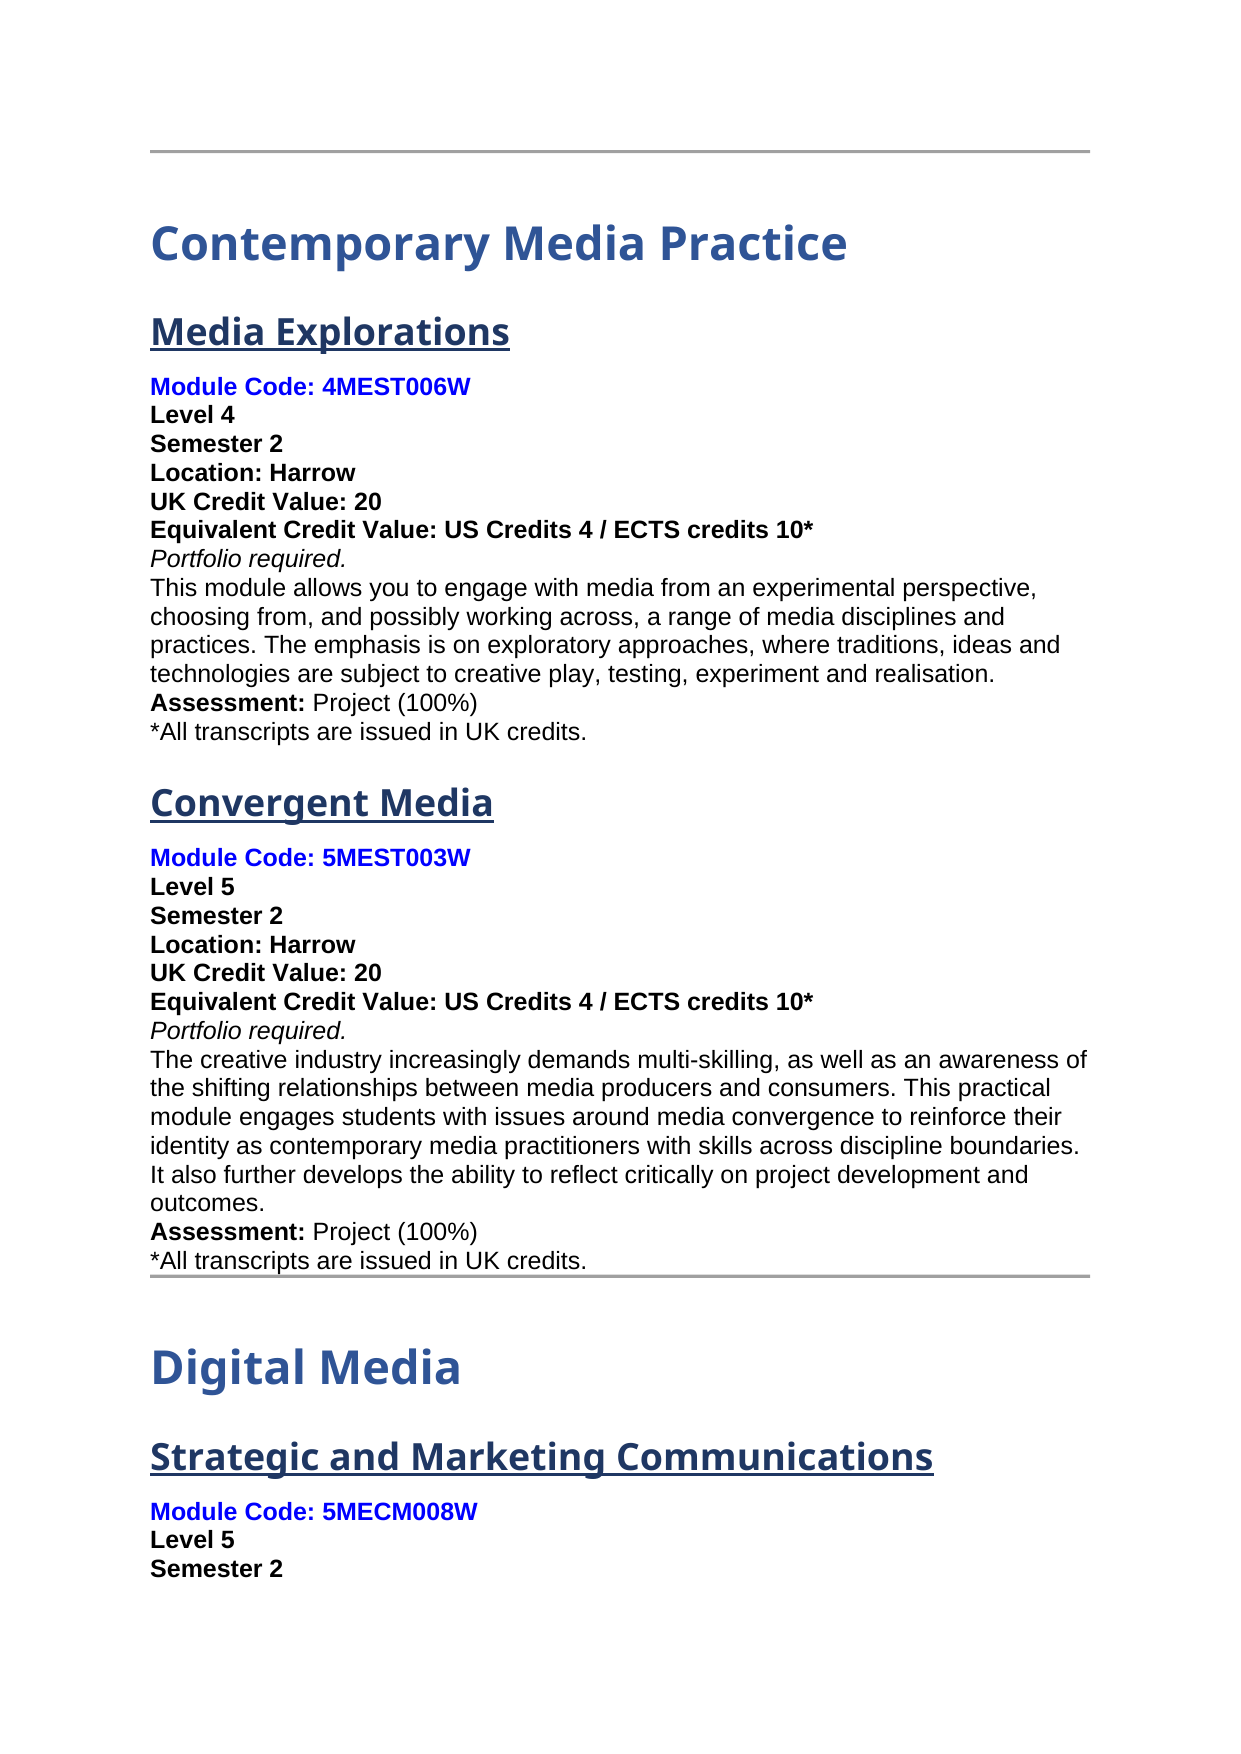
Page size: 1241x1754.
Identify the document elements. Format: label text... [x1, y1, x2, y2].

text Semester 2 [150, 901, 1090, 930]
text Equivalent Credit Value: US Credits 4 / ECTS credits 10* [150, 987, 1090, 1016]
text Portfolio required. This module allows you to engage with media from an experimental perspective, choosing from, and possibly working across, a range of media disciplines and practices. The emphasis is on exploratory approaches, where traditions, ideas and technologies are subject to creative play, testing, experiment and realisation. Assessment: Project (100%) *All transcripts are issued in UK credits. [150, 544, 1090, 746]
text Location: Harrow [150, 930, 1090, 958]
text Semester 2 [150, 1554, 1090, 1583]
text Level 4 [150, 401, 1090, 429]
subtitle Contemporary Media Practice [150, 210, 1090, 274]
subtitle Strategic and Marketing Communications [150, 1430, 1090, 1481]
text Equivalent Credit Value: US Credits 4 / ECTS credits 10* [150, 516, 1090, 544]
text Location: Harrow [150, 458, 1090, 487]
text UK Credit Value: 20 [150, 958, 1090, 987]
text Module Code: 5MEST003W [150, 843, 1090, 872]
text Level 5 [150, 872, 1090, 901]
text Portfolio required. The creative industry increasingly demands multi-skilling, as well as an awareness of the shifting relationships between media producers and consumers. This practical module engages students with issues around media convergence to reinforce their identity as contemporary media practitioners with skills across discipline boundaries. It also further develops the ability to reflect critically on project development and outcomes. Assessment: Project (100%) *All transcripts are issued in UK credits. [150, 1016, 1090, 1274]
subtitle Digital Media [150, 1335, 1090, 1398]
text UK Credit Value: 20 [150, 487, 1090, 516]
subtitle Media Explorations [150, 305, 1090, 356]
text Level 5 [150, 1525, 1090, 1554]
text Semester 2 [150, 429, 1090, 458]
text Module Code: 4MEST006W [150, 372, 1090, 401]
text Module Code: 5MECM008W [150, 1496, 1090, 1525]
subtitle Convergent Media [150, 777, 1090, 828]
